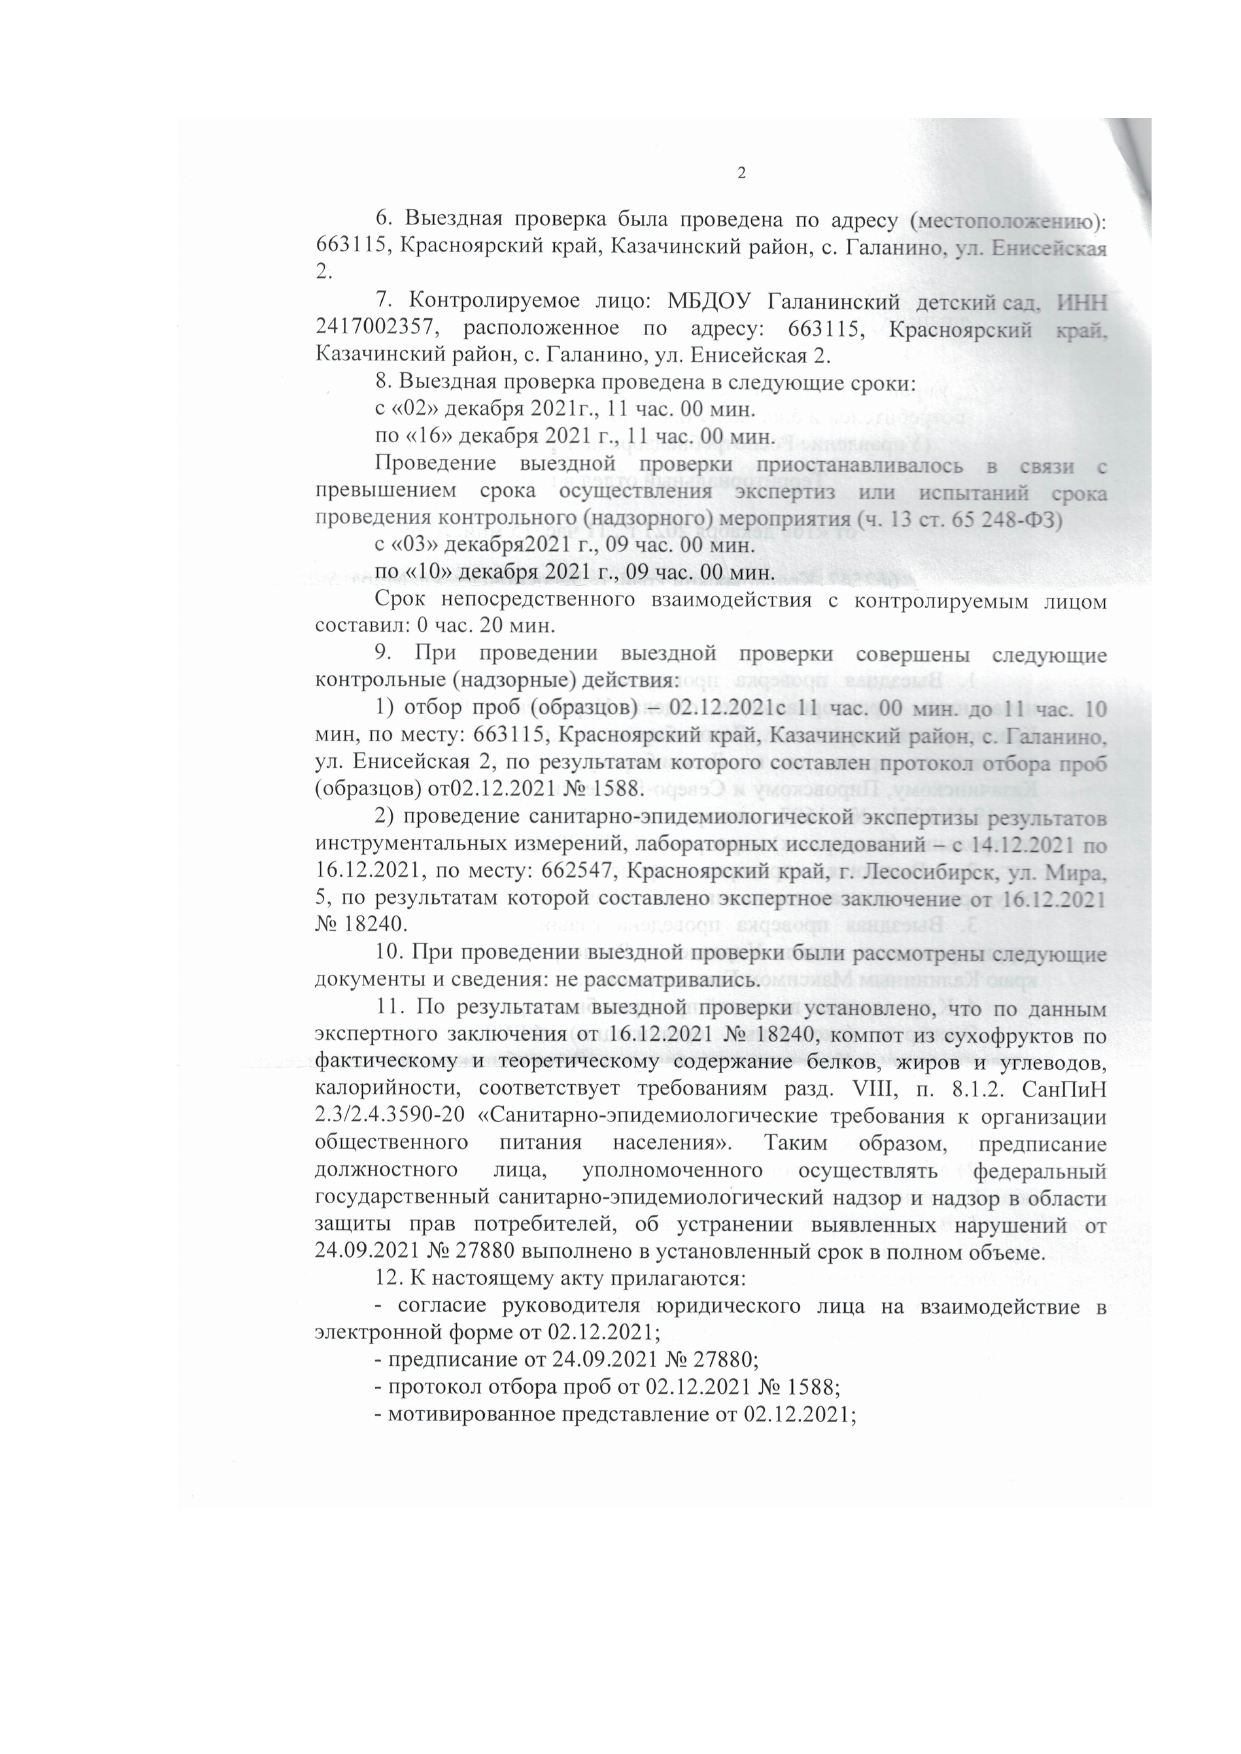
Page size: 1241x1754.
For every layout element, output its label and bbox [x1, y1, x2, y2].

picture [177, 118, 1152, 1509]
